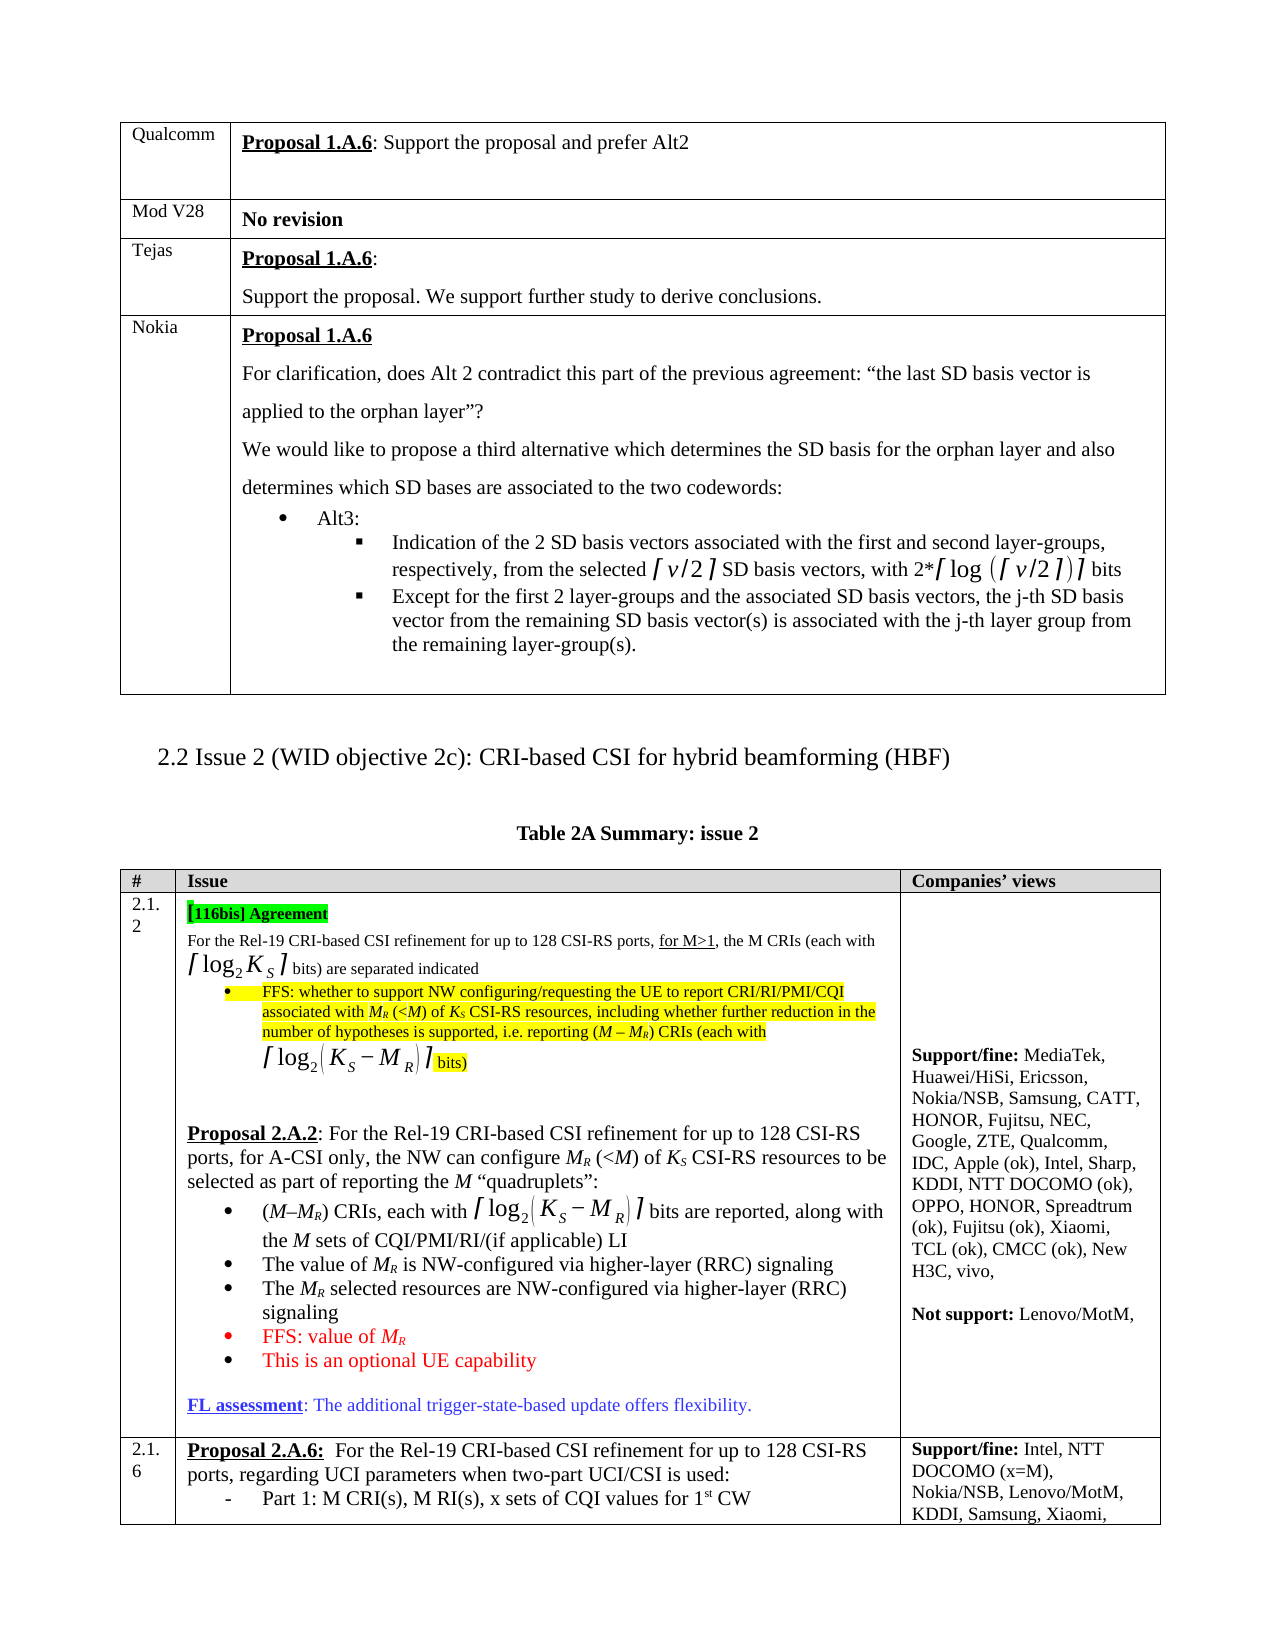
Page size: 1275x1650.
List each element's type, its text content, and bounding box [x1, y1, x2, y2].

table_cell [176, 1438, 900, 1524]
table_header # [121, 870, 175, 892]
table_cell Qualcomm [121, 123, 230, 199]
table_cell Proposal 1.A.6 For clarification, does Alt 2 contradict this part of the previous agreement: “the last SD basis vector is applied to the orphan layer”? We would like to propose a third alternative which determines the SD basis for the orphan layer and also determines which SD bases are associated to the two codewords: Alt3: Indication of the 2 SD basis vectors associated with the first and second layer-groups, respectively, from the selected SD basis vectors, with 2* bits Except for the first 2 layer-groups and the associated SD basis vectors, the j-th SD basis vector from the remaining SD basis vector(s) is associated with the j-th layer group from the remaining layer-group(s). [231, 316, 1165, 694]
table_cell Proposal 1.A.6: Support the proposal. We support further study to derive conclusions. [231, 239, 1165, 315]
table_cell 2.1.6 [121, 1438, 175, 1524]
table_header Companies’ views [901, 870, 1160, 892]
subtitle Issue 2 (WID objective 2c): CRI-based CSI for hybrid beamforming (HBF) [157, 737, 1155, 776]
table_cell Tejas [121, 239, 230, 315]
text Table 2A Summary: issue 2 [120, 813, 1155, 852]
table_header Issue [176, 870, 900, 892]
table_cell Support/fine: MediaTek, Huawei/HiSi, Ericsson, Nokia/NSB, Samsung, CATT, HONOR, Fujitsu, NEC, Google, ZTE, Qualcomm, IDC, Apple (ok), Intel, Sharp, KDDI, NTT DOCOMO (ok), OPPO, HONOR, Spreadtrum (ok), Fujitsu (ok), Xiaomi, TCL (ok), CMCC (ok), New H3C, vivo, Not support: Lenovo/MotM, [901, 893, 1160, 1437]
table_cell Nokia [121, 316, 230, 694]
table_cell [901, 1438, 1160, 1524]
table_cell Proposal 1.A.6: Support the proposal and prefer Alt2 [231, 123, 1165, 199]
table_cell [116bis] Agreement For the Rel-19 CRI-based CSI refinement for up to 128 CSI-RS ports, for M>1, the M CRIs (each with bits) are separated indicated FFS: whether to support NW configuring/requesting the UE to report CRI/RI/PMI/CQI associated with MR (<M) of KS CSI-RS resources, including whether further reduction in the number of hypotheses is supported, i.e. reporting (M – MR) CRIs (each with bits) Proposal 2.A.2: For the Rel-19 CRI-based CSI refinement for up to 128 CSI-RS ports, for A-CSI only, the NW can configure MR (<M) of KS CSI-RS resources to be selected as part of reporting the M “quadruplets”: (M–MR) CRIs, each with bits are reported, along with the M sets of CQI/PMI/RI/(if applicable) LI The value of MR is NW-configured via higher-layer (RRC) signaling The MR selected resources are NW-configured via higher-layer (RRC) signaling FFS: value of MR This is an optional UE capability FL assessment: The additional trigger-state-based update offers flexibility. [176, 893, 900, 1437]
table_cell Mod V28 [121, 200, 230, 238]
table_cell No revision [231, 200, 1165, 238]
table_cell 2.1.2 [121, 893, 175, 1437]
